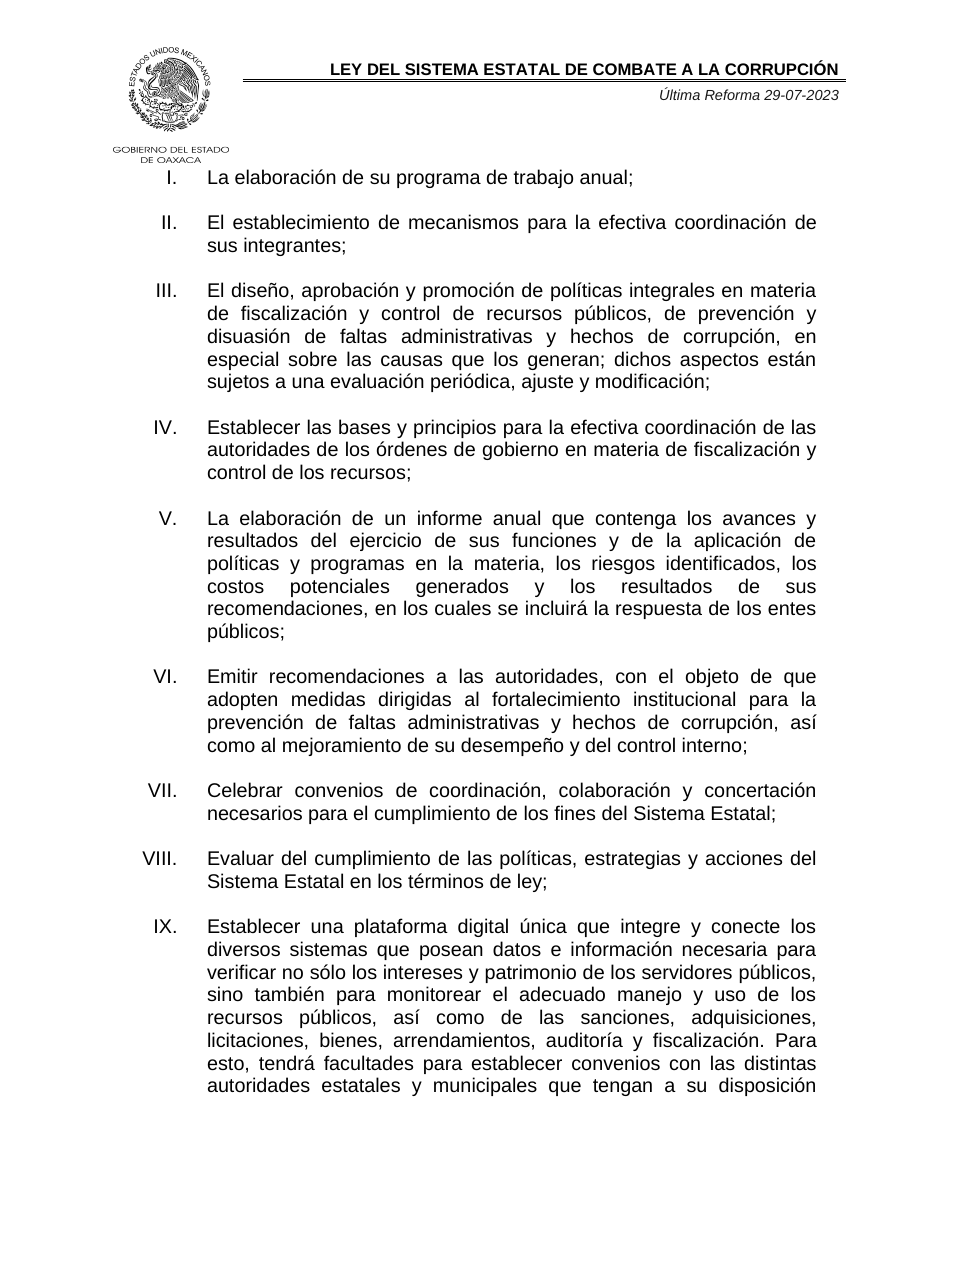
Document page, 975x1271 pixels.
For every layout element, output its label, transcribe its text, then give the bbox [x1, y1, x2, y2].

list La elaboración de un informe anual que contenga los avances y resultados del ejercicio de sus funciones y de la aplicación de políticas y programas en la materia, los riesgos identificados, los costos potenciales generados y los resultados de sus recomendaciones, en los cuales se incluirá la respuesta de los entes públicos; [177, 506, 817, 643]
list La elaboración de su programa de trabajo anual; [177, 166, 817, 188]
picture [110, 44, 232, 166]
list El diseño, aprobación y promoción de políticas integrales en materia de fiscalización y control de recursos públicos, de prevención y disuasión de faltas administrativas y hechos de corrupción, en especial sobre las causas que los generan; dichos aspectos están sujetos a una evaluación periódica, ajuste y modificación; [177, 279, 817, 393]
list Establecer las bases y principios para la efectiva coordinación de las autoridades de los órdenes de gobierno en materia de fiscalización y control de los recursos; [177, 416, 817, 484]
list Celebrar convenios de coordinación, colaboración y concertación necesarios para el cumplimiento de los fines del Sistema Estatal; [177, 779, 817, 824]
list Emitir recomendaciones a las autoridades, con el objeto de que adopten medidas dirigidas al fortalecimiento institucional para la prevención de faltas administrativas y hechos de corrupción, así como al mejoramiento de su desempeño y del control interno; [177, 665, 817, 756]
list Evaluar del cumplimiento de las políticas, estrategias y acciones del Sistema Estatal en los términos de ley; [177, 847, 817, 892]
list El establecimiento de mecanismos para la efectiva coordinación de sus integrantes; [177, 211, 817, 257]
